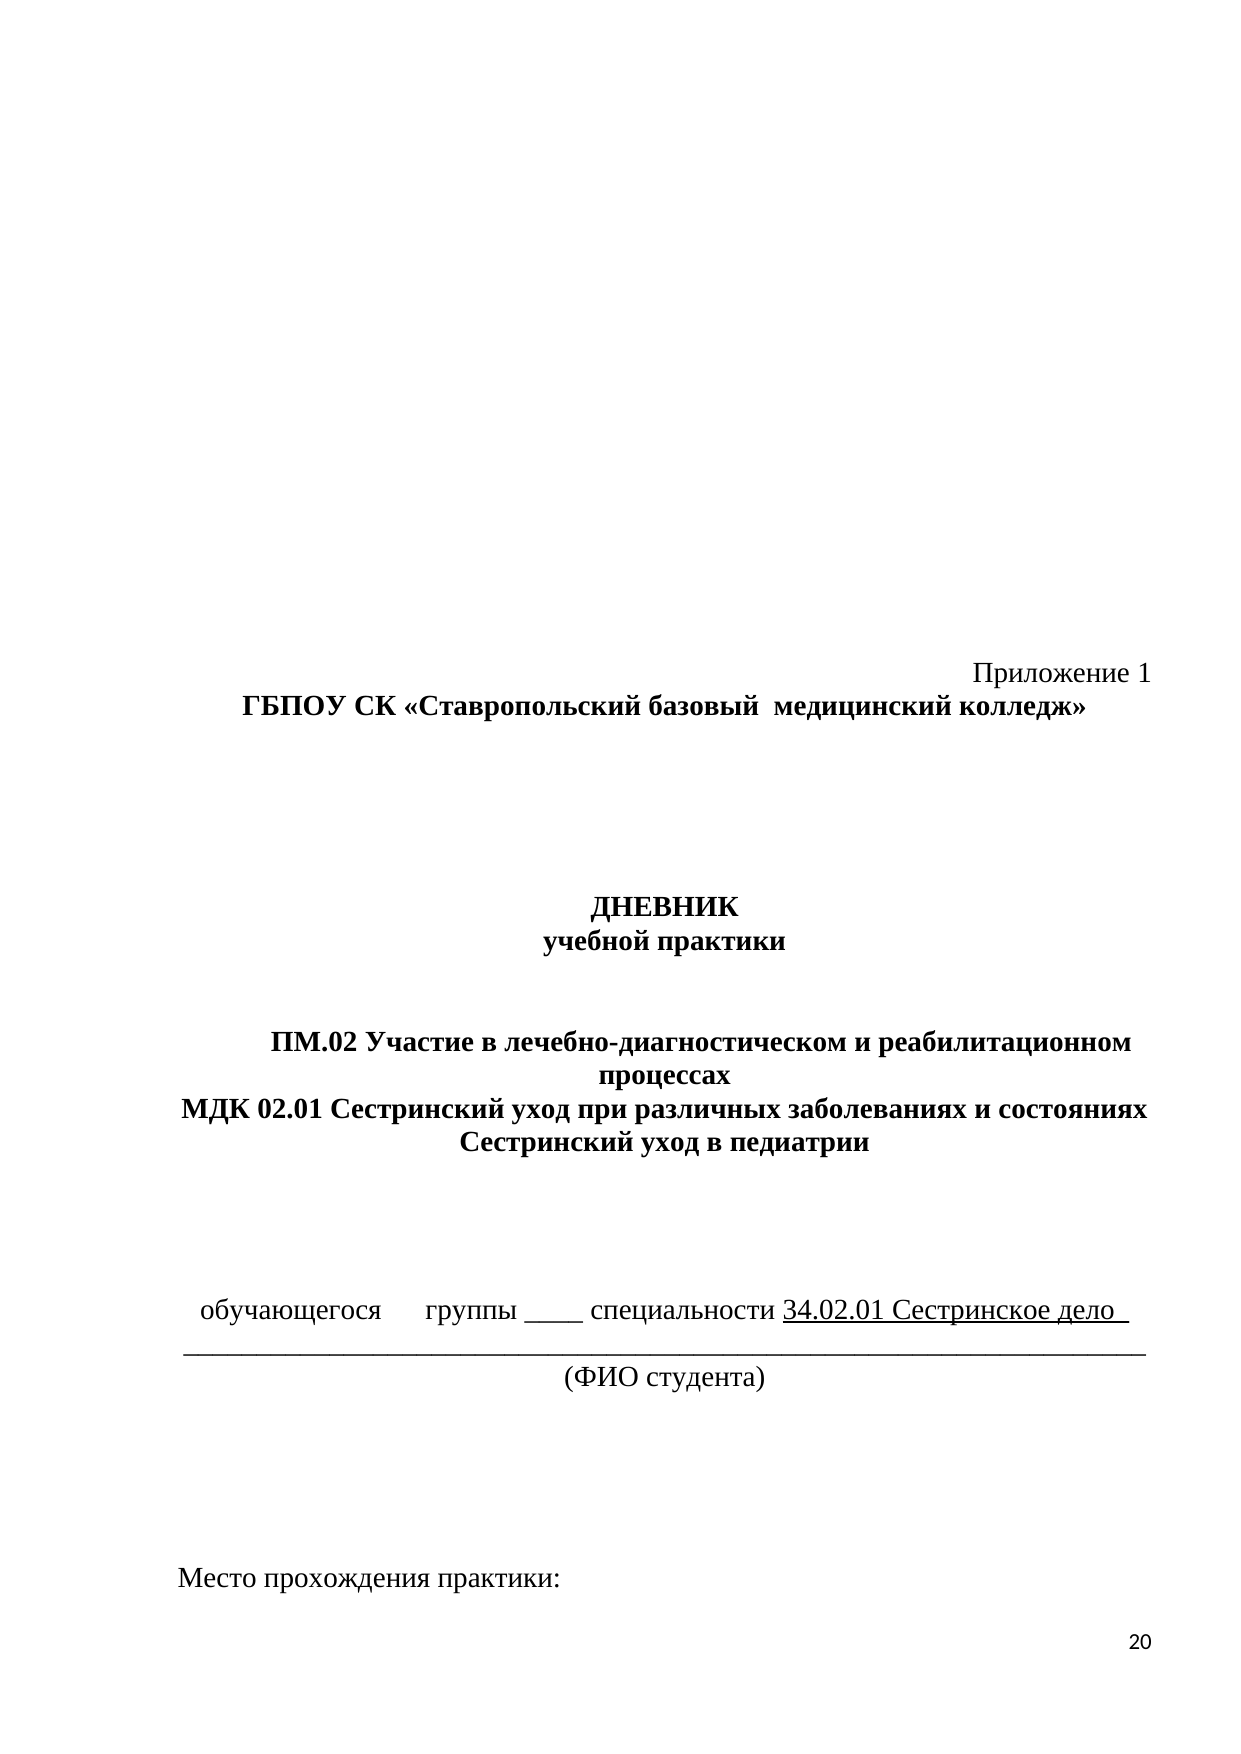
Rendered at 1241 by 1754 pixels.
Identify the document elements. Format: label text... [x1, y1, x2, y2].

text ПМ.02 Участие в лечебно-диагностическом и реабилитационном процессах [177, 1024, 1152, 1091]
text МДК 02.01 Сестринский уход при различных заболеваниях и состояниях [177, 1091, 1152, 1124]
text Приложение 1 [177, 655, 1152, 688]
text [177, 1326, 1152, 1359]
text учебной практики [177, 923, 1152, 957]
text (ФИО студента) [177, 1359, 1152, 1393]
text обучающегося группы ____ специальности 34.02.01 Сестринское дело_ [177, 1292, 1152, 1326]
text ГБПОУ СК «Ставропольский базовый медицинский колледж» [177, 688, 1152, 722]
text Сестринский уход в педиатрии [177, 1124, 1152, 1158]
text ДНЕВНИК [177, 889, 1152, 923]
text Место прохождения практики: [177, 1560, 1152, 1594]
